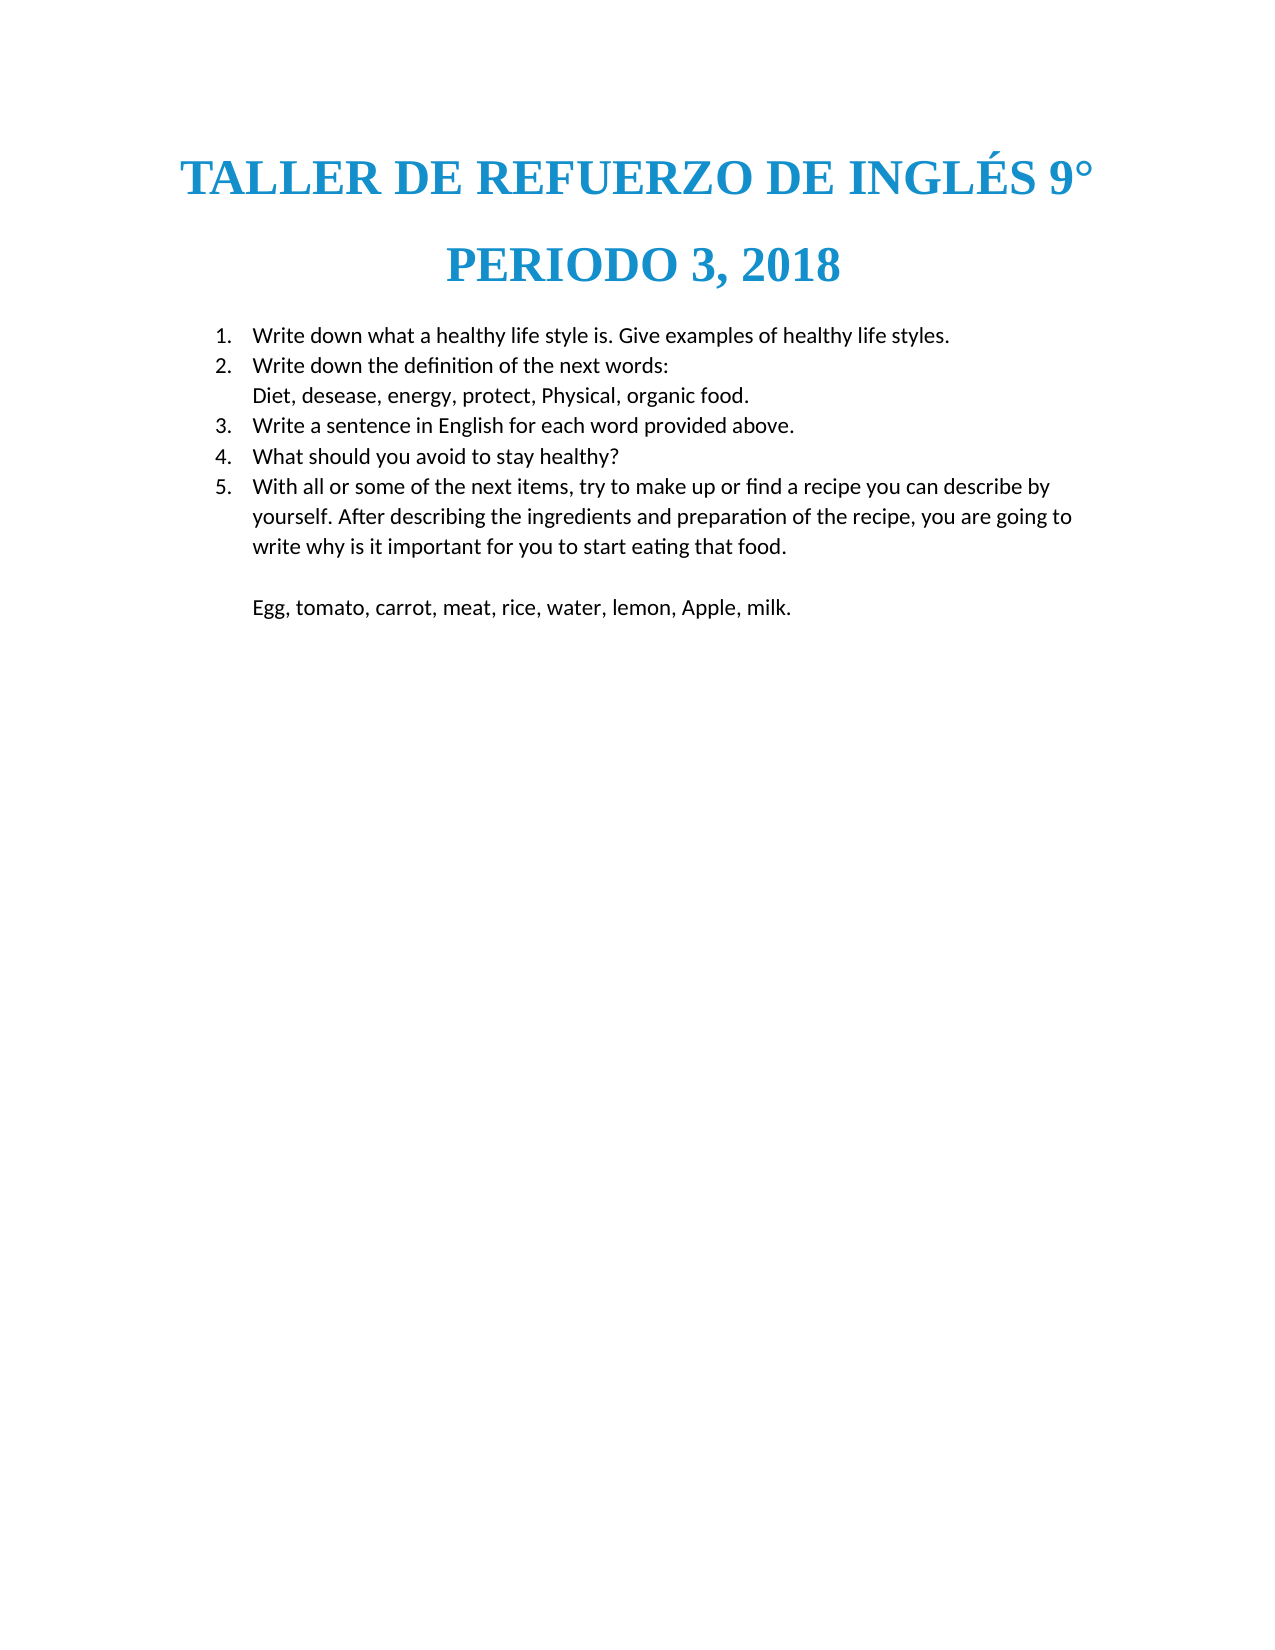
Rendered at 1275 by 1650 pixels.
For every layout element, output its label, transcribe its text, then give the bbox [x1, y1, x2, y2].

list Write a sentence in English for each word provided above. [215, 412, 1098, 439]
list Diet, desease, energy, protect, Physical, organic food. [252, 381, 1098, 409]
text TALLER DE REFUERZO DE INGLÉS 9° [177, 148, 1098, 205]
list Write down the definition of the next words: [215, 351, 1098, 379]
list What should you avoid to stay healthy? [215, 442, 1098, 470]
list Egg, tomato, carrot, meat, rice, water, lemon, Apple, milk. [252, 593, 1098, 621]
list Write down what a healthy life style is. Give examples of healthy life styles. [215, 321, 1098, 349]
text PERIODO 3, 2018 [177, 234, 1098, 292]
list With all or some of the next items, try to make up or find a recipe you can describe by yourself. After describing the ingredients and preparation of the recipe, you are going to write why is it important for you to start eating that food. [215, 472, 1098, 560]
